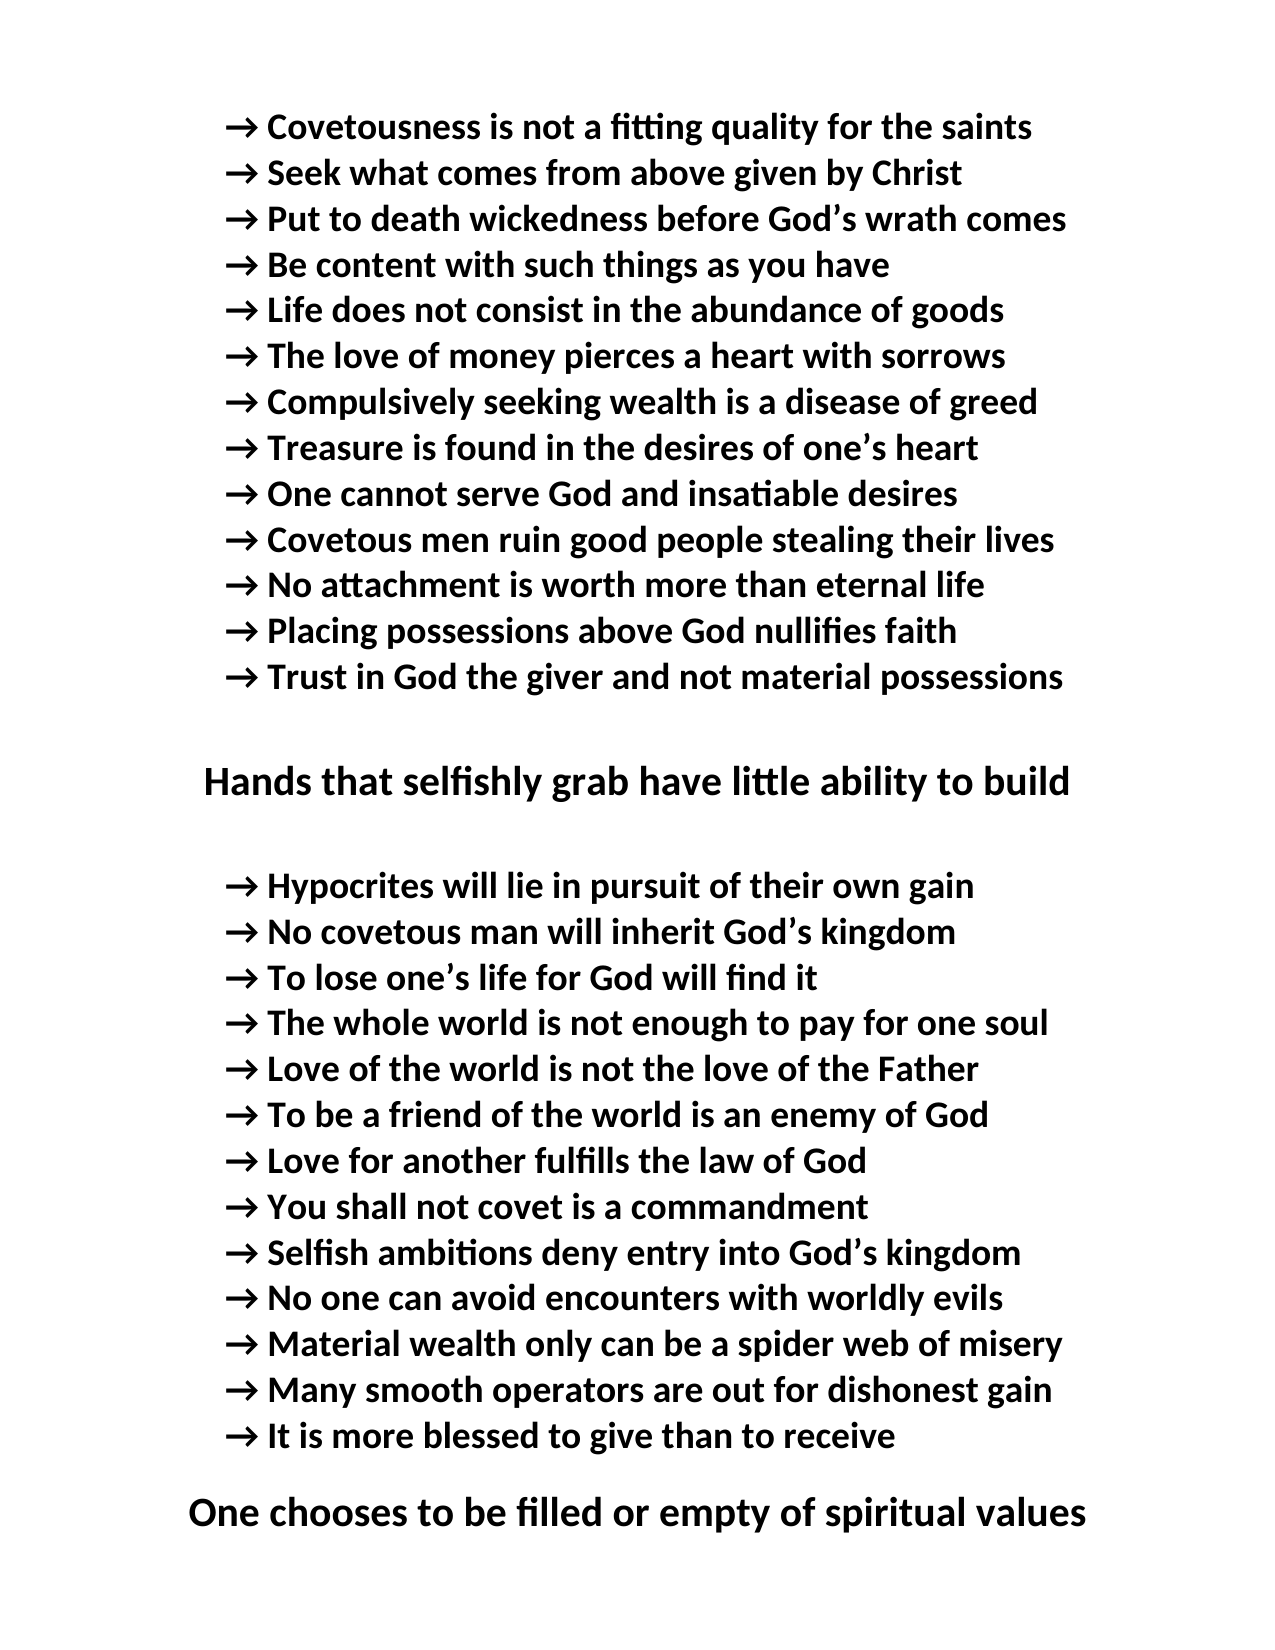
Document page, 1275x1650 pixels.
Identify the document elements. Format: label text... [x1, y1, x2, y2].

text → Many smooth operators are out for dishonest gain [225, 1366, 1200, 1412]
text → The love of money pierces a heart with sorrows [225, 332, 1200, 378]
text → To lose one’s life for God will find it [225, 953, 1200, 999]
text → Covetousness is not a fitting quality for the saints [225, 103, 1200, 149]
text → Selfish ambitions deny entry into God’s kingdom [225, 1228, 1200, 1274]
text → Trust in God the giver and not material possessions [225, 653, 1200, 699]
text → You shall not covet is a commandment [225, 1183, 1200, 1228]
text → No covetous man will inherit God’s kingdom [225, 908, 1200, 953]
text → Treasure is found in the desires of one’s heart [225, 424, 1200, 470]
text One chooses to be filled or empty of spiritual values [75, 1486, 1200, 1536]
text → Love of the world is not the love of the Father [225, 1045, 1200, 1091]
text → Seek what comes from above given by Christ [225, 149, 1200, 195]
text → Be content with such things as you have [225, 241, 1200, 286]
text → The whole world is not enough to pay for one soul [225, 999, 1200, 1045]
text → Put to death wickedness before God’s wrath comes [225, 195, 1200, 241]
text → Placing possessions above God nullifies faith [225, 607, 1200, 653]
text → Love for another fulfills the law of God [225, 1137, 1200, 1183]
text → It is more blessed to give than to receive [225, 1412, 1200, 1458]
text → To be a friend of the world is an enemy of God [225, 1091, 1200, 1137]
text → One cannot serve God and insatiable desires [225, 470, 1200, 516]
text → Hypocrites will lie in pursuit of their own gain [225, 862, 1200, 908]
text → Compulsively seeking wealth is a disease of greed [225, 378, 1200, 424]
text → Material wealth only can be a spider web of misery [225, 1320, 1200, 1366]
text → Life does not consist in the abundance of goods [225, 286, 1200, 332]
text → No one can avoid encounters with worldly evils [225, 1274, 1200, 1320]
text → Covetous men ruin good people stealing their lives [225, 516, 1200, 561]
text → No attachment is worth more than eternal life [225, 561, 1200, 607]
text Hands that selfishly grab have little ability to build [75, 755, 1200, 806]
